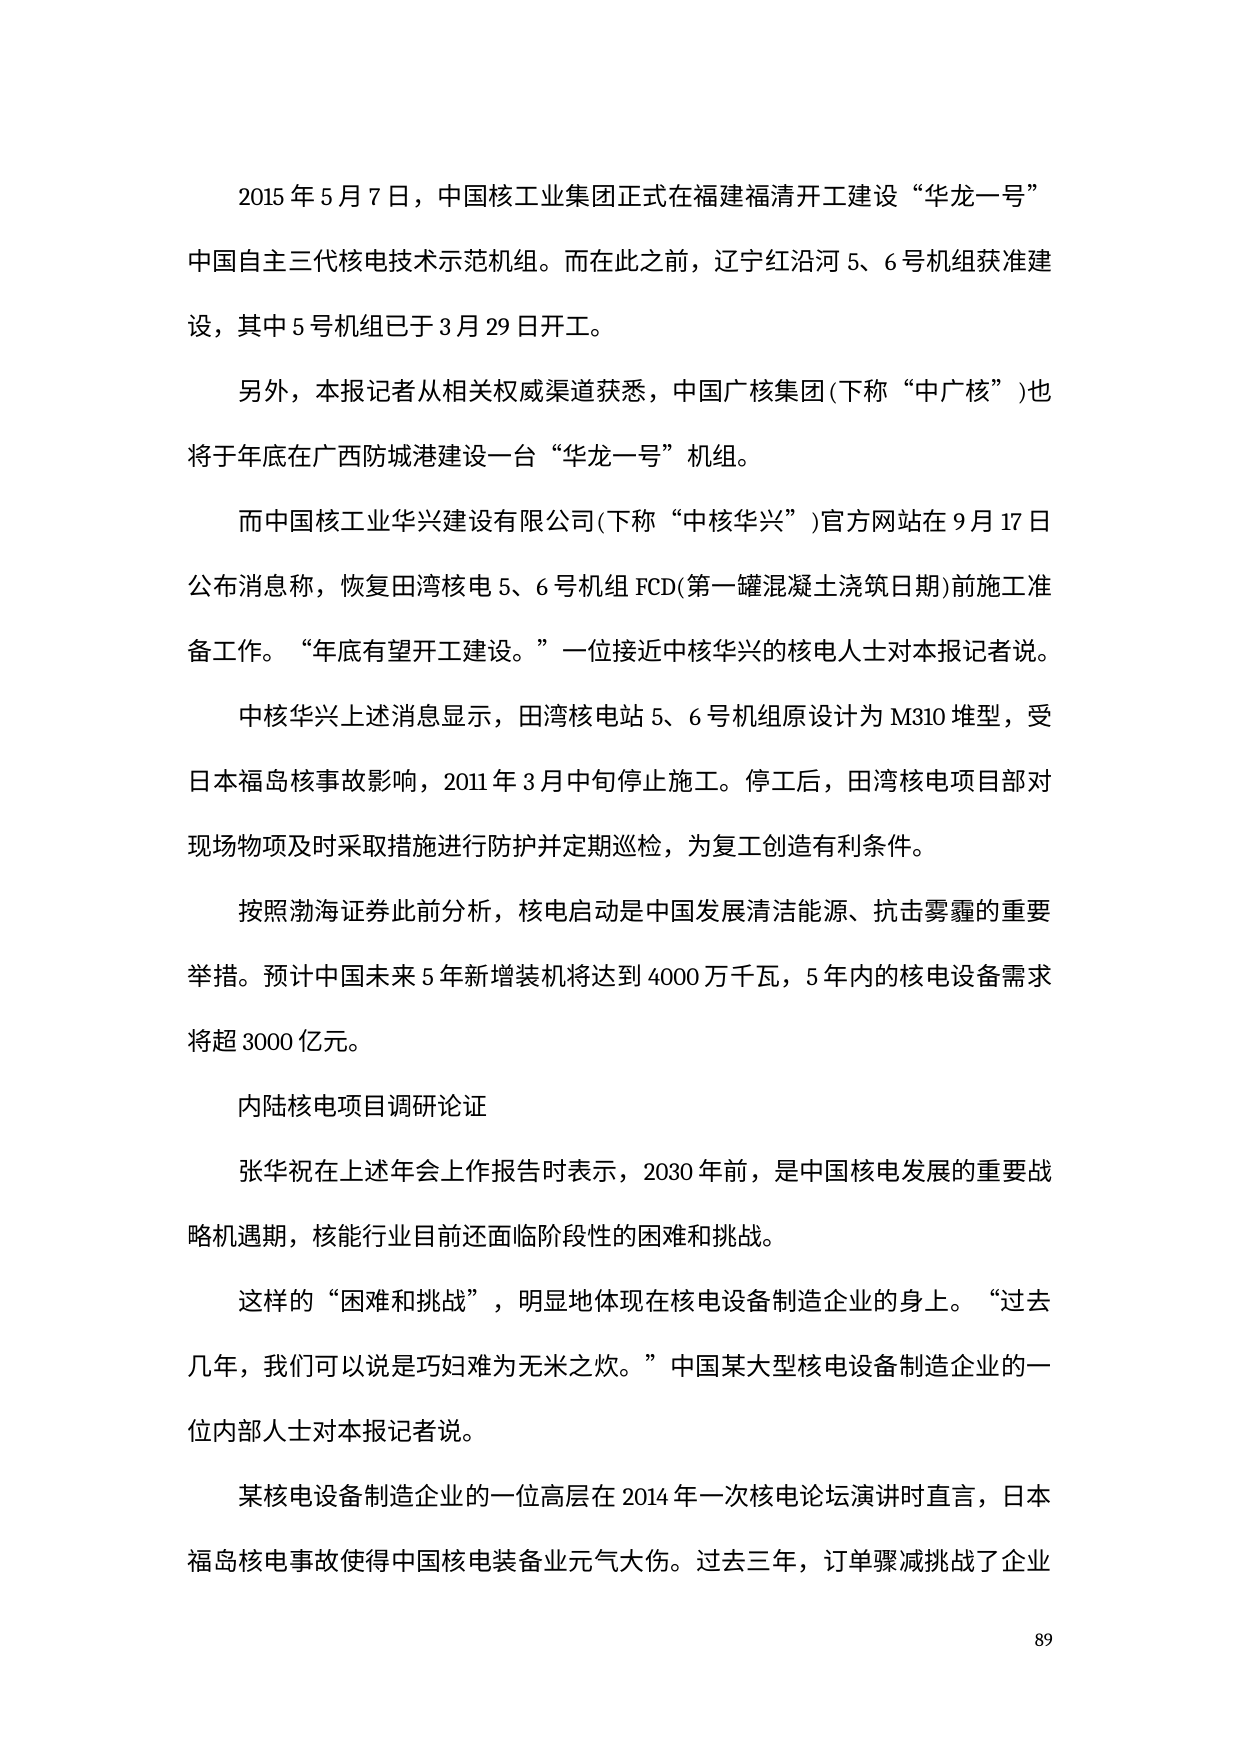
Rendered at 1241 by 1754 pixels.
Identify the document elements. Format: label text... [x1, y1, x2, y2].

text 张华祝在上述年会上作报告时表示，2030年前，是中国核电发展的重要战略机遇期，核能行业目前还面临阶段性的困难和挑战。 [187, 1137, 1053, 1267]
text 内陆核电项目调研论证 [187, 1072, 1053, 1137]
text 另外，本报记者从相关权威渠道获悉，中国广核集团(下称“中广核”)也将于年底在广西防城港建设一台“华龙一号”机组。 [187, 357, 1053, 487]
text 这样的“困难和挑战”，明显地体现在核电设备制造企业的身上。“过去几年，我们可以说是巧妇难为无米之炊。”中国某大型核电设备制造企业的一位内部人士对本报记者说。 [187, 1267, 1053, 1462]
text 而中国核工业华兴建设有限公司(下称“中核华兴”)官方网站在9月17日公布消息称，恢复田湾核电5、6号机组FCD(第一罐混凝土浇筑日期)前施工准备工作。“年底有望开工建设。”一位接近中核华兴的核电人士对本报记者说。 [187, 487, 1053, 682]
text 2015年5月7日，中国核工业集团正式在福建福清开工建设“华龙一号”中国自主三代核电技术示范机组。而在此之前，辽宁红沿河5、6号机组获准建设，其中5号机组已于3月29日开工。 [187, 162, 1053, 357]
text 按照渤海证券此前分析，核电启动是中国发展清洁能源、抗击雾霾的重要举措。预计中国未来5年新增装机将达到4000万千瓦，5年内的核电设备需求将超3000亿元。 [187, 877, 1053, 1072]
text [187, 1462, 1053, 1592]
text 中核华兴上述消息显示，田湾核电站5、6号机组原设计为M310堆型，受日本福岛核事故影响，2011年3月中旬停止施工。停工后，田湾核电项目部对现场物项及时采取措施进行防护并定期巡检，为复工创造有利条件。 [187, 682, 1053, 877]
